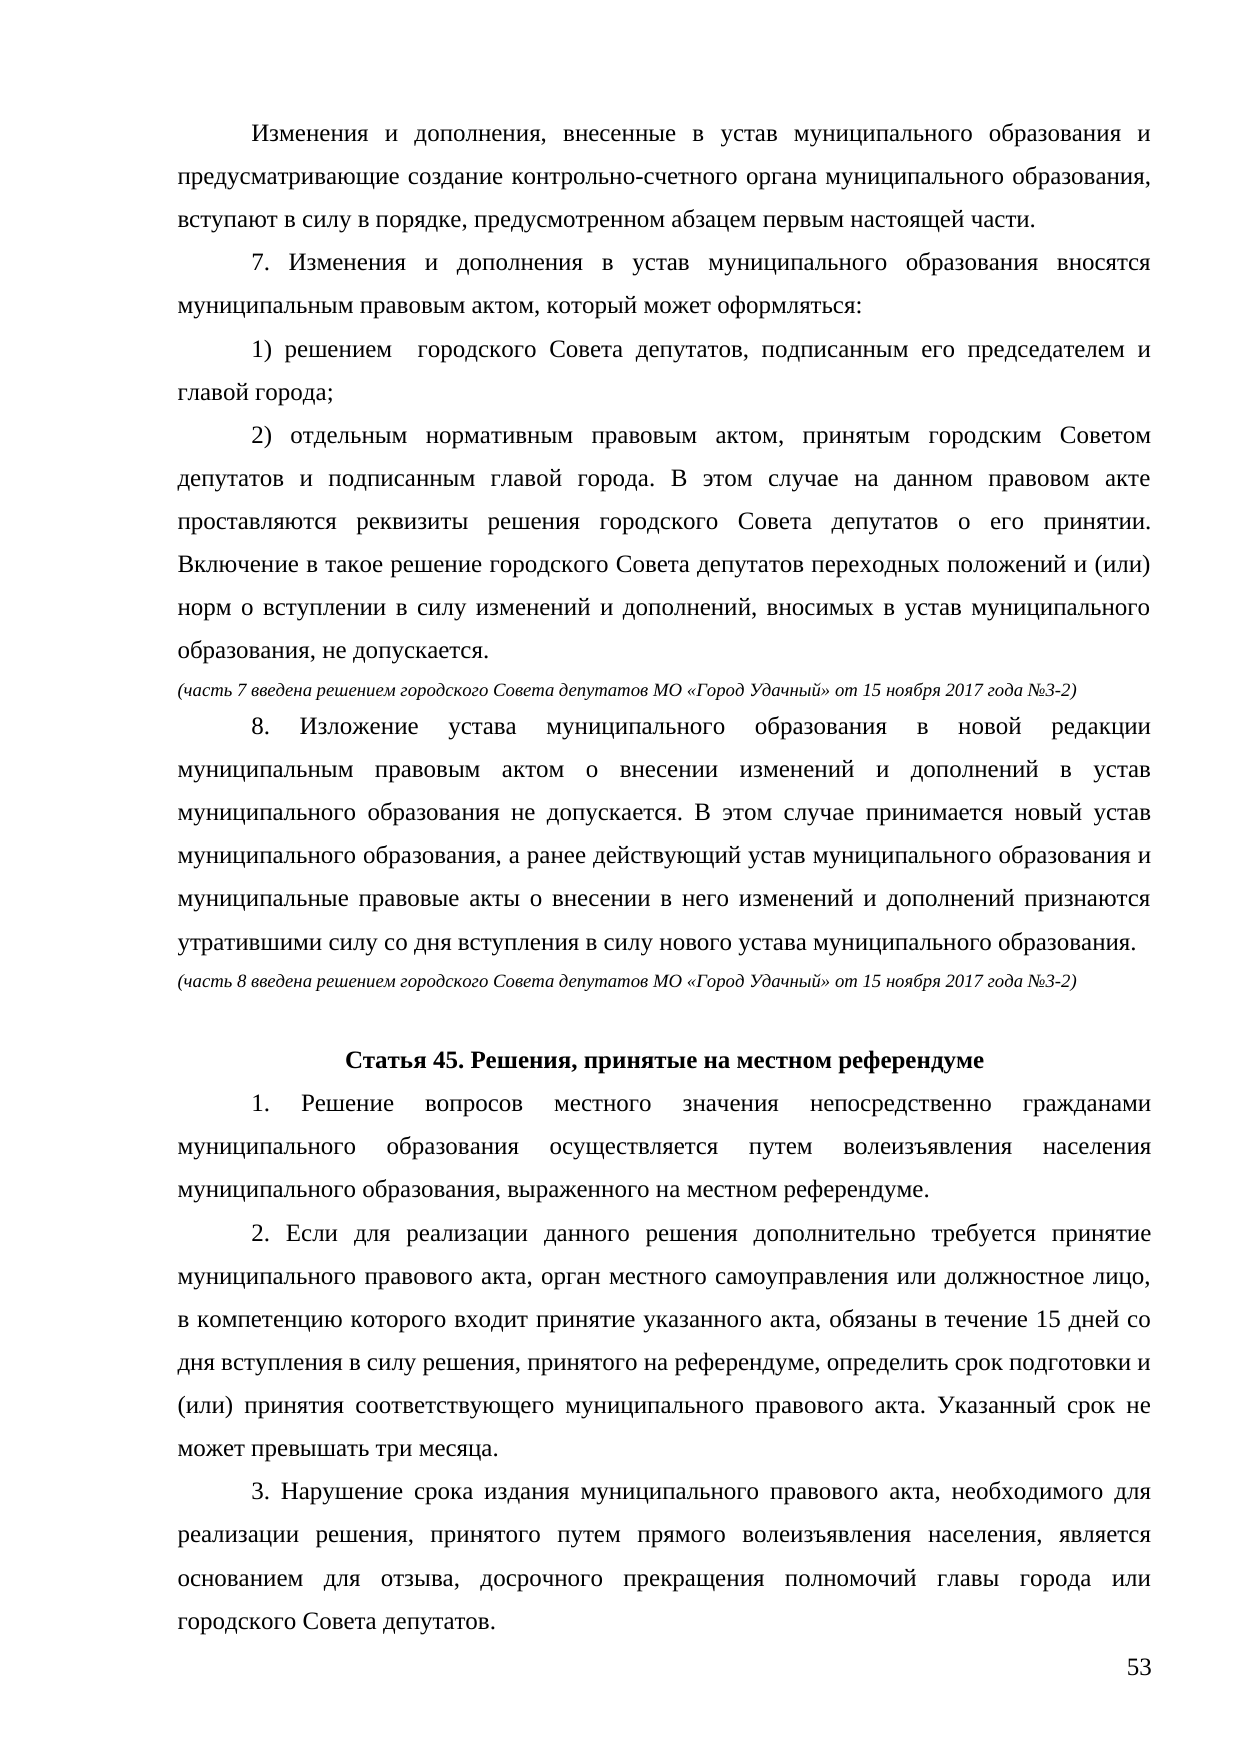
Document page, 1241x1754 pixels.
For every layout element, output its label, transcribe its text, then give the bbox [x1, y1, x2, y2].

subtitle Статья 45. Решения, принятые на местном референдуме [177, 1045, 1152, 1074]
text 2) отдельным нормативным правовым актом, принятым городским Советом депутатов и подписанным главой города. В этом случае на данном правовом акте проставляются реквизиты решения городского Совета депутатов о его принятии. Включение в такое решение городского Совета депутатов переходных положений и (или) норм о вступлении в силу изменений и дополнений, вносимых в устав муниципального образования, не допускается. [177, 420, 1152, 664]
text 1) решением городского Совета депутатов, подписанным его председателем и главой города; [177, 334, 1152, 406]
text 7. Изменения и дополнения в устав муниципального образования вносятся муниципальным правовым актом, который может оформляться: [177, 247, 1152, 319]
text 3. Нарушение срока издания муниципального правового акта, необходимого для реализации решения, принятого путем прямого волеизъявления населения, является основанием для отзыва, досрочного прекращения полномочий главы города или городского Совета депутатов. [177, 1476, 1152, 1634]
text (часть 8 введена решением городского Совета депутатов МО «Город Удачный» от 15 ноября 2017 года №3-2) [177, 970, 1152, 991]
text 8. Изложение устава муниципального образования в новой редакции муниципальным правовым актом о внесении изменений и дополнений в устав муниципального образования не допускается. В этом случае принимается новый устав муниципального образования, а ранее действующий устав муниципального образования и муниципальные правовые акты о внесении в него изменений и дополнений признаются утратившими силу со дня вступления в силу нового устава муниципального образования. [177, 711, 1152, 955]
text (часть 7 введена решением городского Совета депутатов МО «Город Удачный» от 15 ноября 2017 года №3-2) [177, 679, 1152, 700]
text Изменения и дополнения, внесенные в устав муниципального образования и предусматривающие создание контрольно-счетного органа муниципального образования, вступают в силу в порядке, предусмотренном абзацем первым настоящей части. [177, 118, 1152, 233]
text 2. Если для реализации данного решения дополнительно требуется принятие муниципального правового акта, орган местного самоуправления или должностное лицо, в компетенцию которого входит принятие указанного акта, обязаны в течение 15 дней со дня вступления в силу решения, принятого на референдуме, определить срок подготовки и (или) принятия соответствующего муниципального правового акта. Указанный срок не может превышать три месяца. [177, 1218, 1152, 1462]
text 1. Решение вопросов местного значения непосредственно гражданами муниципального образования осуществляется путем волеизъявления населения муниципального образования, выраженного на местном референдуме. [177, 1088, 1152, 1203]
